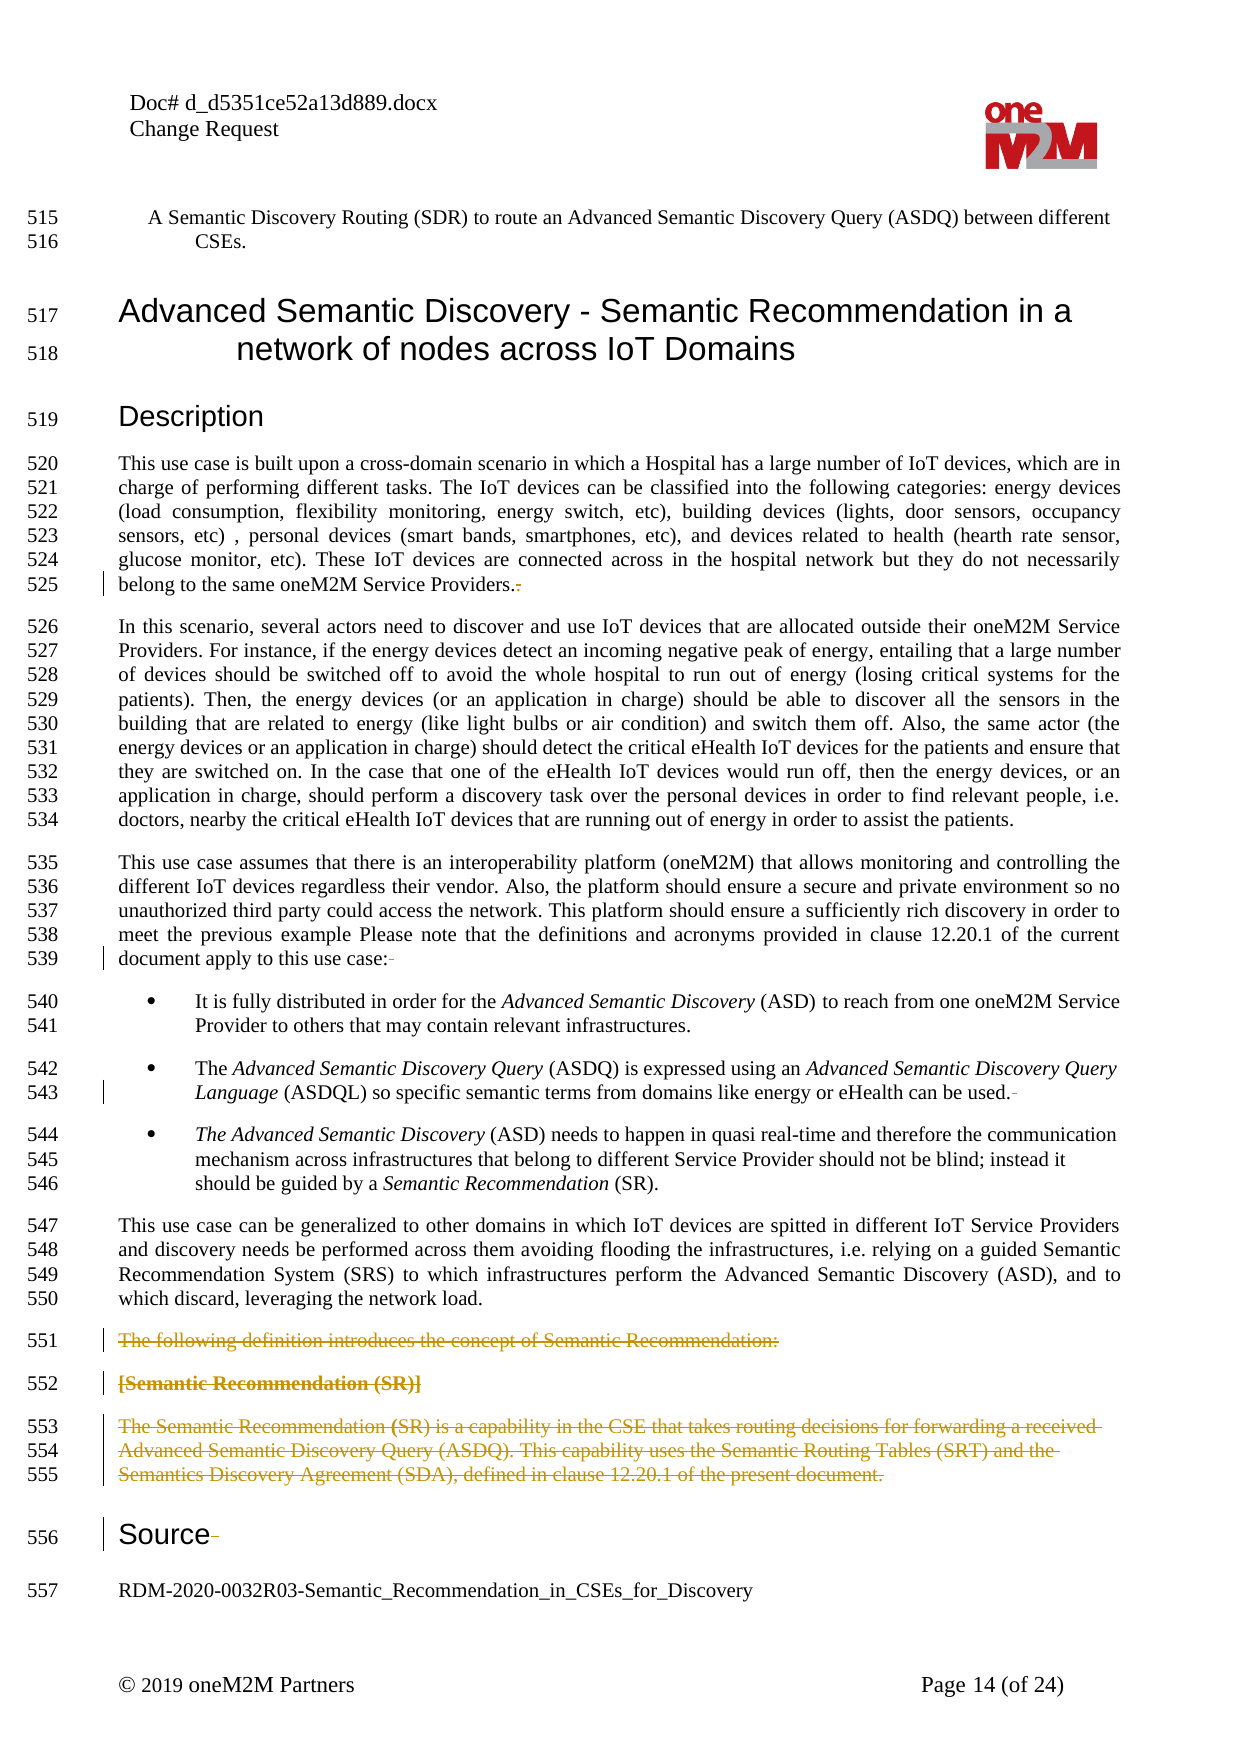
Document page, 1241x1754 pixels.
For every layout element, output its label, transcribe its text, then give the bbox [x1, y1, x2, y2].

subtitle Source [118, 1517, 1122, 1551]
text This use case is built upon a cross-domain scenario in which a Hospital has a large number of IoT devices, which are in charge of performing different tasks. The IoT devices can be classified into the following categories: energy devices (load consumption, flexibility monitoring, energy switch, etc), building devices (lights, door sensors, occupancy sensors, etc) , personal devices (smart bands, smartphones, etc), and devices related to health (hearth rate sensor, glucose monitor, etc). These IoT devices are connected across in the hospital network but they do not necessarily belong to the same oneM2M Service Providers. [118, 451, 1122, 596]
list It is fully distributed in order for the Advanced Semantic Discovery (ASD) to reach from one oneM2M Service Provider to others that may contain relevant infrastructures. [148, 989, 1122, 1037]
text In this scenario, several actors need to discover and use IoT devices that are allocated outside their oneM2M Service Providers. For instance, if the energy devices detect an incoming negative peak of energy, entailing that a large number of devices should be switched off to avoid the whole hospital to run out of energy (losing critical systems for the patients). Then, the energy devices (or an application in charge) should be able to discover all the sensors in the building that are related to energy (like light bulbs or air condition) and switch them off. Also, the same actor (the energy devices or an application in charge) should detect the critical eHealth IoT devices for the patients and ensure that they are switched on. In the case that one of the eHealth IoT devices would run off, then the energy devices, or an application in charge, should perform a discovery task over the personal devices in order to find relevant people, i.e. doctors, nearby the critical eHealth IoT devices that are running out of energy in order to assist the patients. [118, 614, 1122, 831]
subtitle Description [118, 399, 1122, 432]
text RDM-2020-0032R03-Semantic_Recommendation_in_CSEs_for_Discovery [118, 1578, 1122, 1602]
picture [971, 88, 1111, 184]
text This use case can be generalized to other domains in which IoT devices are spitted in different IoT Service Providers and discovery needs be performed across them avoiding flooding the infrastructures, i.e. relying on a guided Semantic Recommendation System (SRS) to which infrastructures perform the Advanced Semantic Discovery (ASD), and to which discard, leveraging the network load. [118, 1213, 1122, 1309]
text This use case assumes that there is an interoperability platform (oneM2M) that allows monitoring and controlling the different IoT devices regardless their vendor. Also, the platform should ensure a secure and private environment so no unauthorized third party could access the network. This platform should ensure a sufficiently rich discovery in order to meet the previous example Please note that the definitions and acronyms provided in clause 12.20.1 of the current document apply to this use case: [118, 849, 1122, 970]
text A Semantic Discovery Routing (SDR) to route an Advanced Semantic Discovery Query (ASDQ) between different CSEs. [148, 205, 1122, 253]
list The Advanced Semantic Discovery Query (ASDQ) is expressed using an Advanced Semantic Discovery Query Language (ASDQL) so specific semantic terms from domains like energy or eHealth can be used. [148, 1056, 1122, 1104]
subtitle Advanced Semantic Discovery - Semantic Recommendation in a network of nodes across IoT Domains [118, 291, 1122, 368]
list The Advanced Semantic Discovery (ASD) needs to happen in quasi real-time and therefore the communication mechanism across infrastructures that belong to different Service Provider should not be blind; instead it should be guided by a Semantic Recommendation (SR). [148, 1122, 1122, 1194]
